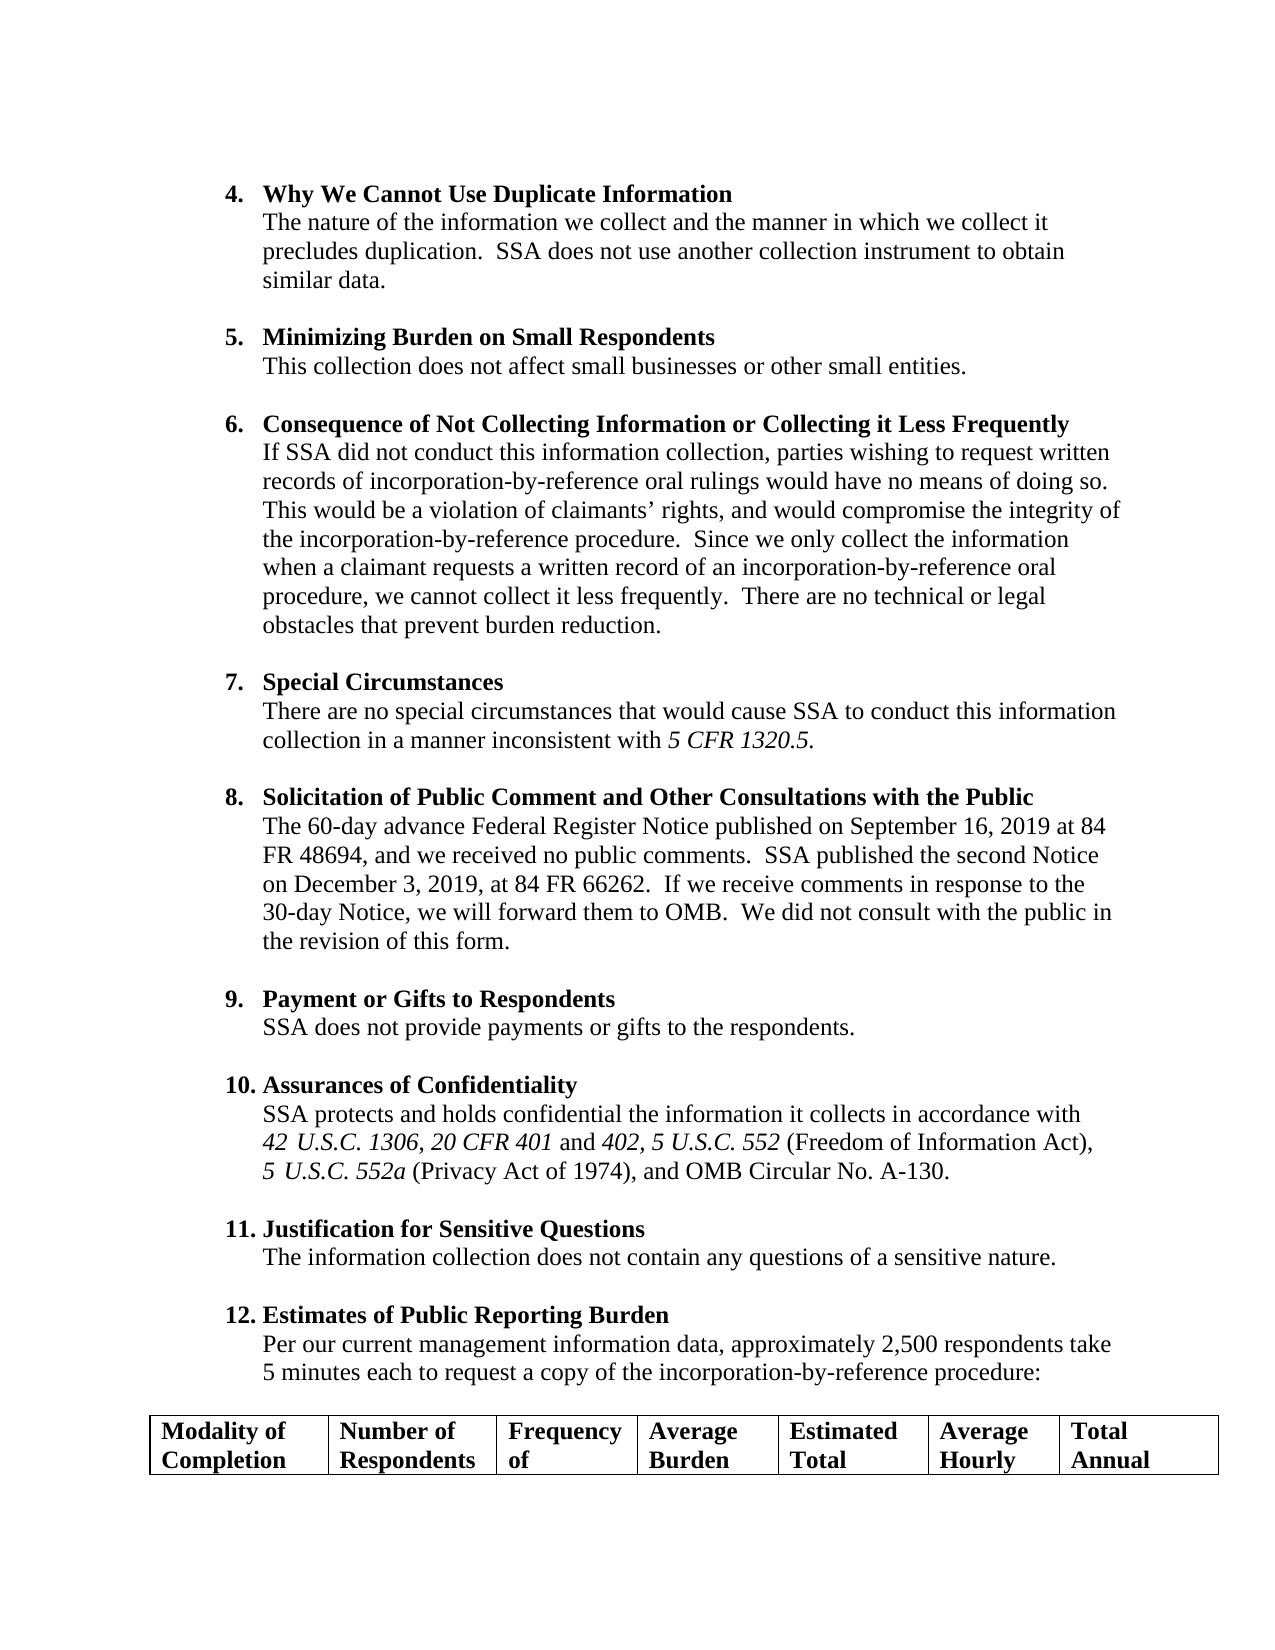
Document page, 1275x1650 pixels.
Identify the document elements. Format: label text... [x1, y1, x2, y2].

list The nature of the information we collect and the manner in which we collect it precludes duplication. SSA does not use another collection instrument to obtain similar data. [262, 207, 1125, 294]
list SSA protects and holds confidential the information it collects in accordance with 42 U.S.C. 1306, 20 CFR 401 and 402, 5 U.S.C. 552 (Freedom of Information Act), 5 U.S.C. 552a (Privacy Act of 1974), and OMB Circular No. A-130. [262, 1099, 1125, 1185]
list SSA does not provide payments or gifts to the respondents. [262, 1012, 1125, 1041]
list If SSA did not conduct this information collection, parties wishing to request written records of incorporation-by-reference oral rulings would have no means of doing so. This would be a violation of claimants’ rights, and would compromise the integrity of the incorporation-by-reference procedure. Since we only collect the information when a claimant requests a written record of an incorporation-by-reference oral procedure, we cannot collect it less frequently. There are no technical or legal obstacles that prevent burden reduction. [262, 437, 1125, 639]
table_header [638, 1416, 778, 1473]
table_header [151, 1416, 328, 1473]
list Justification for Sensitive Questions [225, 1214, 1125, 1242]
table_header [1060, 1416, 1218, 1473]
list Why We Cannot Use Duplicate Information [225, 179, 1125, 207]
list Per our current management information data, approximately 2,500 respondents take 5 minutes each to request a copy of the incorporation-by-reference procedure: [262, 1329, 1125, 1386]
list The information collection does not contain any questions of a sensitive nature. [262, 1242, 1125, 1271]
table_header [497, 1416, 637, 1473]
list Solicitation of Public Comment and Other Consultations with the Public [225, 782, 1125, 811]
list This collection does not affect small businesses or other small entities. [262, 351, 1125, 380]
list Consequence of Not Collecting Information or Collecting it Less Frequently [225, 409, 1125, 437]
list Assurances of Confidentiality [225, 1070, 1125, 1099]
list Estimates of Public Reporting Burden [225, 1300, 1125, 1329]
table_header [929, 1416, 1059, 1473]
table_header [329, 1416, 496, 1473]
list Minimizing Burden on Small Respondents [225, 322, 1125, 351]
list There are no special circumstances that would cause SSA to conduct this information collection in a manner inconsistent with 5 CFR 1320.5. [262, 696, 1125, 754]
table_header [779, 1416, 928, 1473]
list The 60-day advance Federal Register Notice published on September 16, 2019 at 84 FR 48694, and we received no public comments. SSA published the second Notice on December 3, 2019, at 84 FR 66262. If we receive comments in response to the 30-day Notice, we will forward them to OMB. We did not consult with the public in the revision of this form. [262, 811, 1125, 955]
list Special Circumstances [225, 667, 1125, 696]
list Payment or Gifts to Respondents [225, 984, 1125, 1012]
